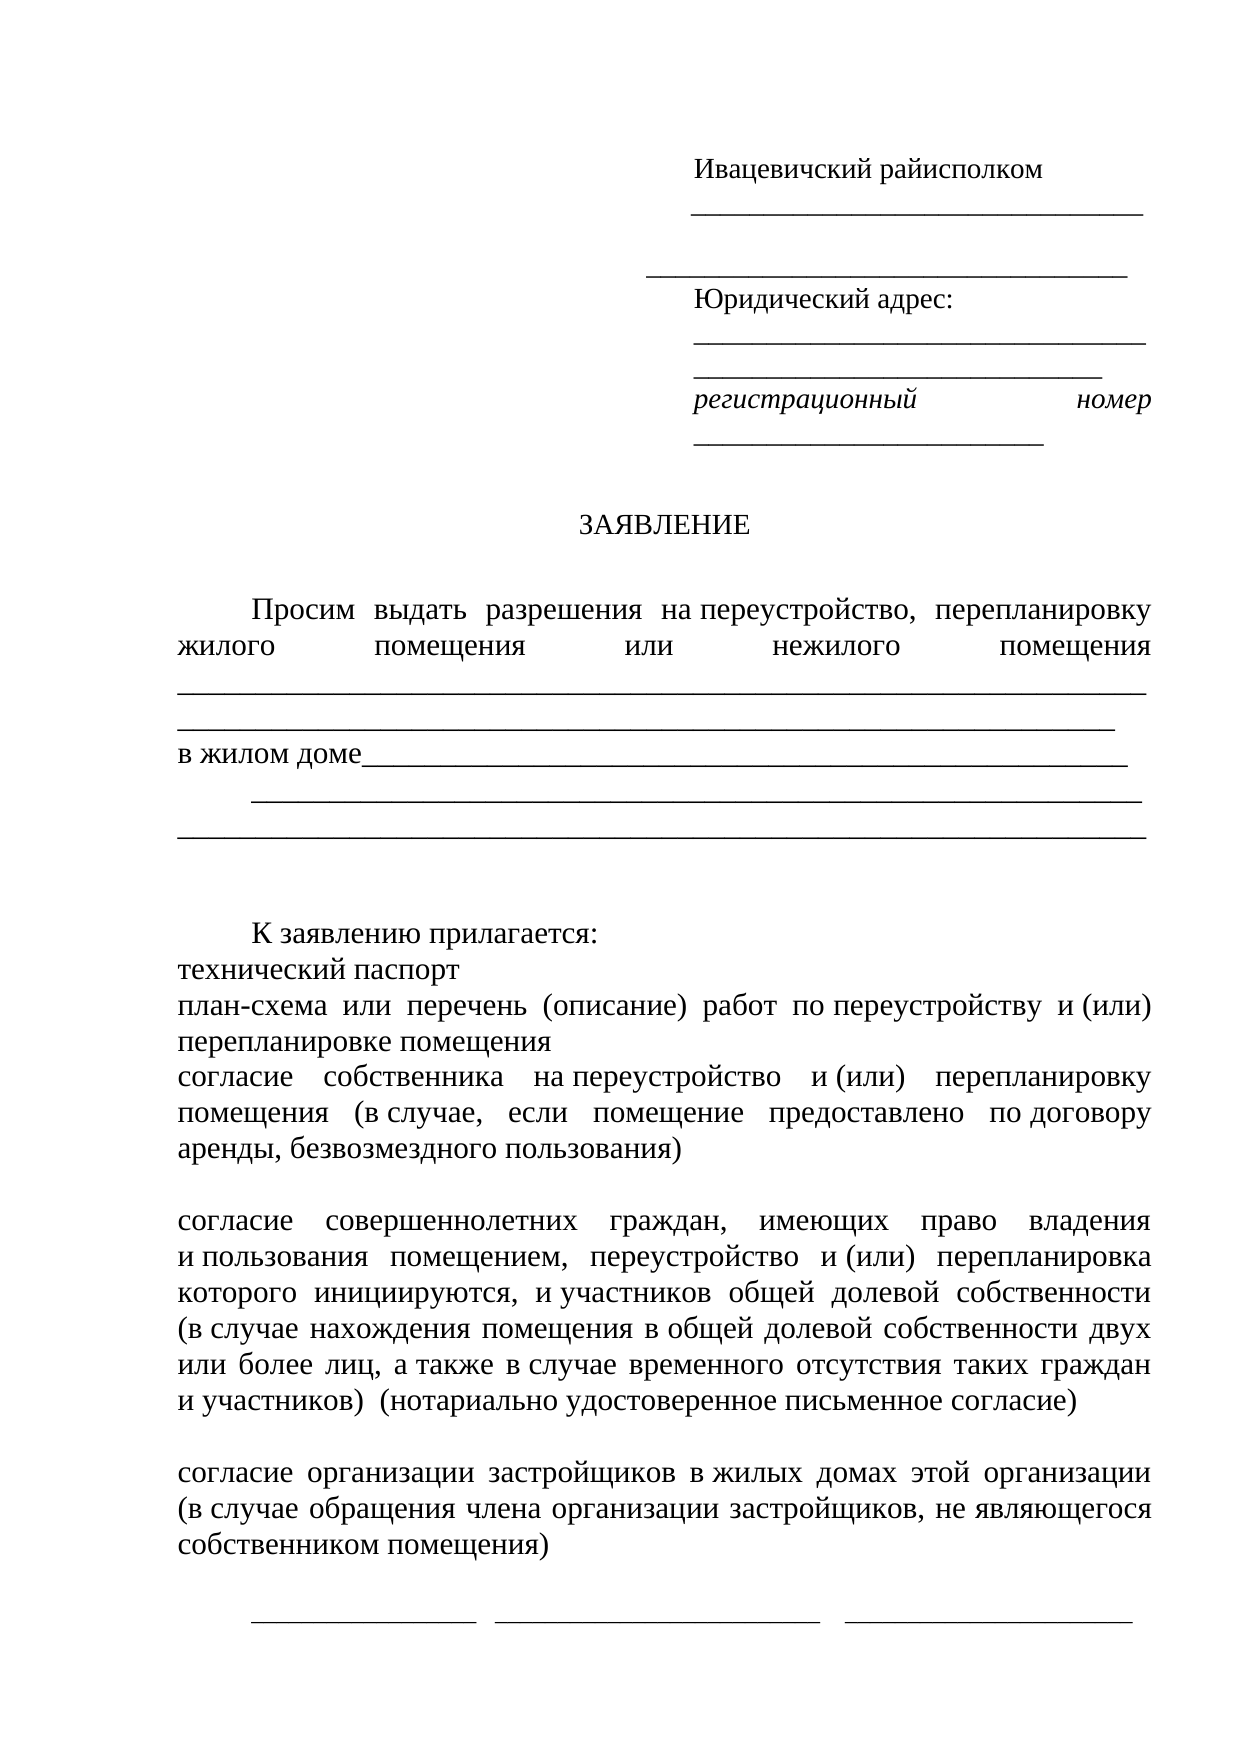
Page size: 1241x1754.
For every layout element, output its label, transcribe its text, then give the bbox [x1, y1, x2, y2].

text _________________________________ [290, 219, 1152, 281]
text согласие собственника на переустройство и (или) перепланировку помещения (в случае, если помещение предоставлено по договору аренды, безвозмездного пользования) [177, 1058, 1152, 1166]
text Просим выдать разрешения на переустройство, перепланировку жилого помещения или нежилого помещения __________________________________________________________________________________________________________________________ в жилом доме_________________________________________________ [177, 591, 1152, 770]
text согласие организации застройщиков в жилых домах этой организации (в случае обращения члена организации застройщиков, не являющегося собственником помещения) [177, 1453, 1152, 1561]
text технический паспорт [177, 950, 1152, 986]
text _______________________________ [290, 185, 1152, 219]
text регистрационный номер ________________________ [693, 382, 1152, 449]
text __________________ __________________________ _______________________ [177, 1597, 1152, 1626]
text план-схема или перечень (описание) работ по переустройству и (или) перепланировке помещения [177, 986, 1152, 1058]
text Юридический адрес: [290, 281, 1152, 314]
text ___________________________________________________________ [693, 314, 1152, 382]
text _______________________________________________________________________________________________________________________ [177, 770, 1152, 842]
text Ивацевичский райисполком [638, 152, 1152, 185]
text согласие совершеннолетних граждан, имеющих право владения и пользования помещением, переустройство и (или) перепланировка которого инициируются, и участников общей долевой собственности (в случае нахождения помещения в общей долевой собственности двух или более лиц, а также в случае временного отсутствия таких граждан и участников) (нотариально удостоверенное письменное согласие) [177, 1201, 1152, 1417]
text К заявлению прилагается: [177, 914, 1152, 950]
text ЗАЯВЛЕНИЕ [177, 511, 1152, 540]
